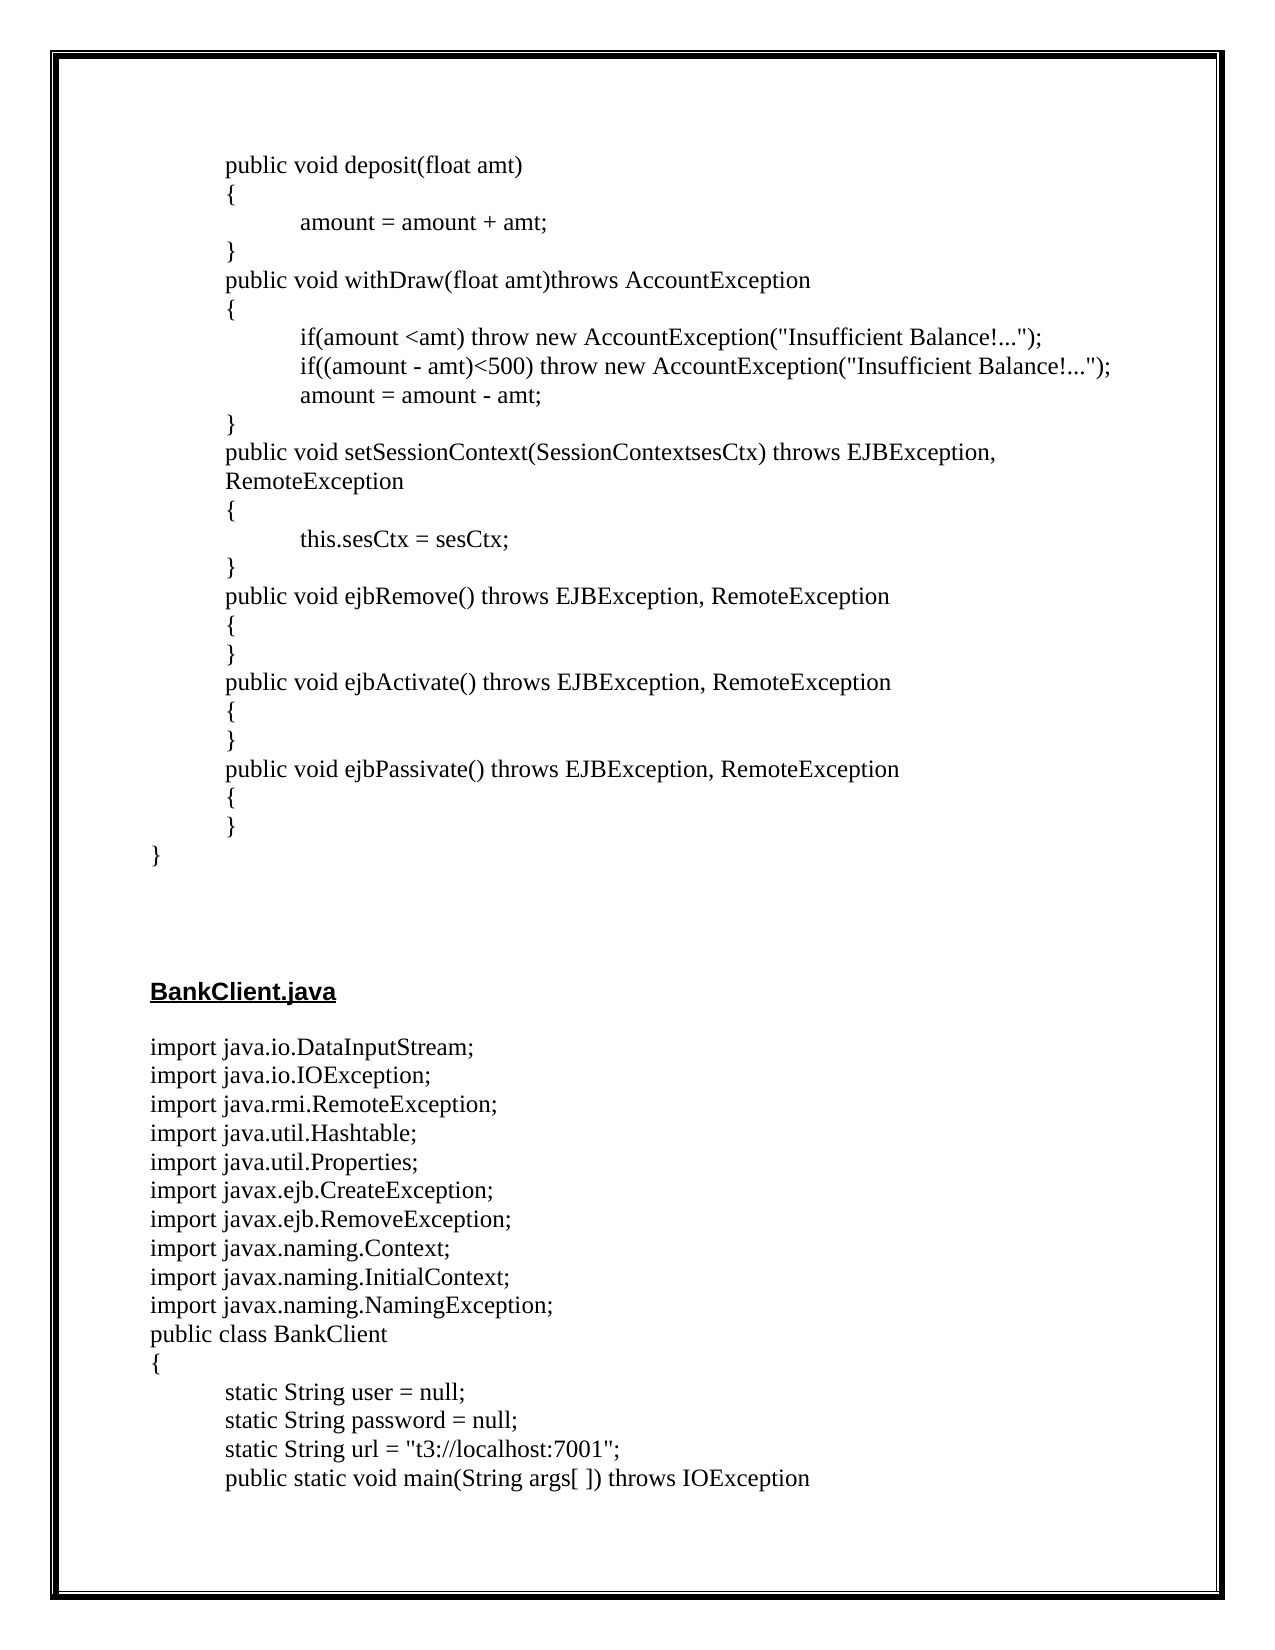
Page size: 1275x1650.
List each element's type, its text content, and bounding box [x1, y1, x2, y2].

text import javax.ejb.CreateException; [150, 1175, 1125, 1204]
text import javax.naming.InitialContext; [150, 1262, 1125, 1290]
text public class BankClient [150, 1319, 1125, 1348]
text } [150, 811, 1125, 840]
text import java.util.Properties; [150, 1147, 1125, 1175]
text import javax.naming.Context; [150, 1233, 1125, 1262]
text public void deposit(float amt) [150, 150, 1125, 179]
text static String user = null; [150, 1377, 1125, 1405]
text } [150, 552, 1125, 581]
text import javax.naming.NamingException; [150, 1290, 1125, 1319]
text public static void main(String args[ ]) throws IOException [150, 1463, 1125, 1492]
text { [150, 179, 1125, 207]
text { [150, 782, 1125, 811]
text { [150, 610, 1125, 639]
text { [150, 495, 1125, 524]
text import java.io.IOException; [150, 1060, 1125, 1089]
text import java.util.Hashtable; [150, 1118, 1125, 1147]
text { [150, 294, 1125, 322]
text } [150, 236, 1125, 265]
text import java.io.DataInputStream; [150, 1032, 1125, 1060]
text if(amount <amt) throw new AccountException("Insufficient Balance!..."); [150, 322, 1125, 351]
text } [150, 639, 1125, 667]
text public void ejbRemove() throws EJBException, RemoteException [150, 581, 1125, 610]
text static String password = null; [150, 1405, 1125, 1434]
text } [150, 725, 1125, 754]
text this.sesCtx = sesCtx; [150, 524, 1125, 552]
text amount = amount - amt; [150, 380, 1125, 409]
text } [150, 840, 1125, 869]
text amount = amount + amt; [150, 207, 1125, 236]
text public void ejbPassivate() throws EJBException, RemoteException [150, 754, 1125, 782]
text { [150, 1348, 1125, 1377]
text public void setSessionContext(SessionContextsesCtx) throws EJBException, RemoteException [225, 437, 1125, 495]
text BankClient.java [150, 977, 1125, 1005]
text } [150, 409, 1125, 437]
text { [150, 696, 1125, 725]
text public void withDraw(float amt)throws AccountException [150, 265, 1125, 294]
text public void ejbActivate() throws EJBException, RemoteException [150, 667, 1125, 696]
text static String url = "t3://localhost:7001"; [150, 1434, 1125, 1463]
text if((amount - amt)<500) throw new AccountException("Insufficient Balance!..."); [150, 351, 1125, 380]
text import java.rmi.RemoteException; [150, 1089, 1125, 1118]
text import javax.ejb.RemoveException; [150, 1204, 1125, 1233]
